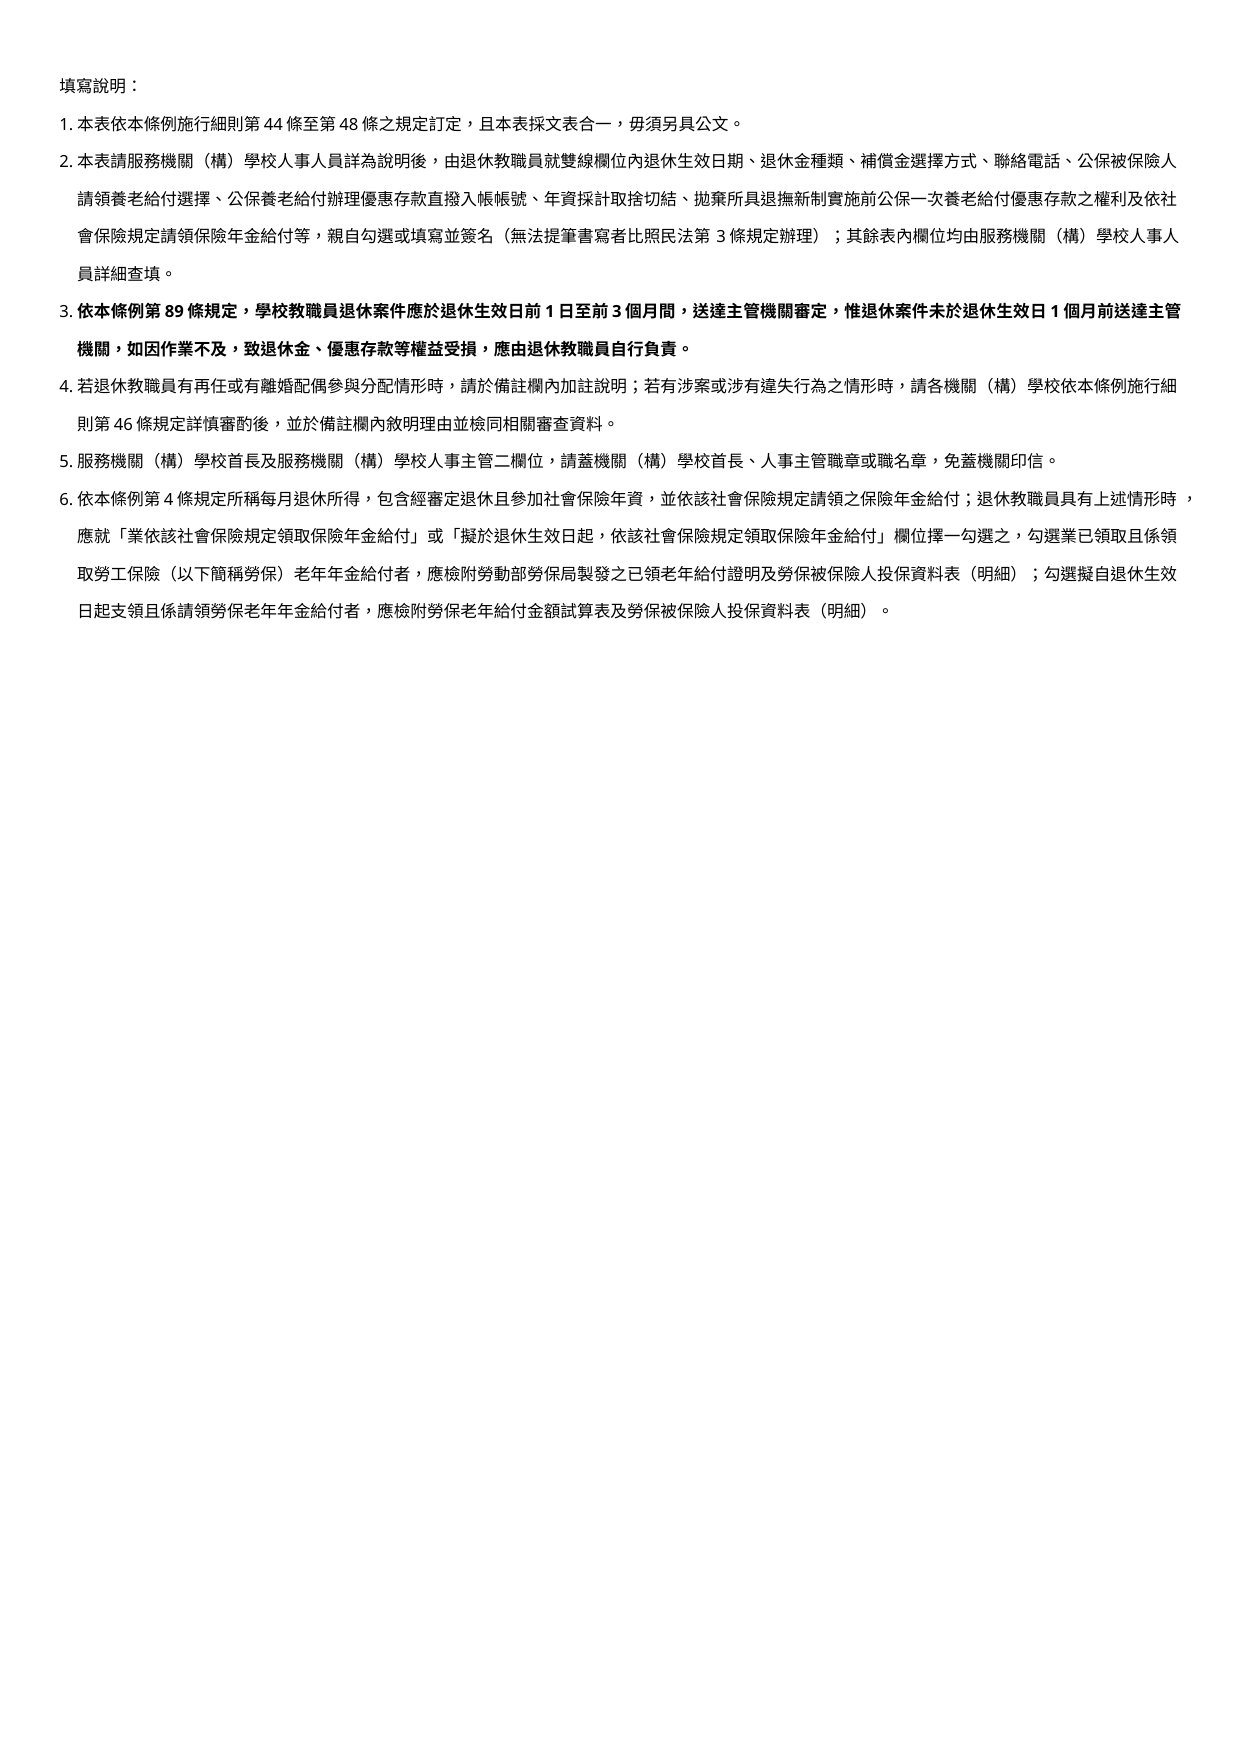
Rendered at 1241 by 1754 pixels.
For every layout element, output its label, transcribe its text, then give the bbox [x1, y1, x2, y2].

text 填寫說明： [59, 67, 1181, 104]
list 若退休教職員有再任或有離婚配偶參與分配情形時，請於備註欄內加註說明；若有涉案或涉有違失行為之情形時，請各機關（構）學校依本條例施行細則第46條規定詳慎審酌後，並於備註欄內敘明理由並檢同相關審查資料。 [59, 367, 1181, 442]
list 本表依本條例施行細則第44條至第48條之規定訂定，且本表採文表合一，毋須另具公文。 [59, 104, 1181, 142]
list 依本條例第89條規定，學校教職員退休案件應於退休生效日前1日至前3個月間，送達主管機關審定，惟退休案件未於退休生效日1個月前送達主管機關，如因作業不及，致退休金、優惠存款等權益受損，應由退休教職員自行負責。 [59, 292, 1181, 367]
list 服務機關（構）學校首長及服務機關（構）學校人事主管二欄位，請蓋機關（構）學校首長、人事主管職章或職名章，免蓋機關印信。 [59, 442, 1181, 479]
list 依本條例第4條規定所稱每月退休所得，包含經審定退休且參加社會保險年資，並依該社會保險規定請領之保險年金給付；退休教職員具有上述情形時，應就「業依該社會保險規定領取保險年金給付」或「擬於退休生效日起，依該社會保險規定領取保險年金給付」欄位擇一勾選之，勾選業已領取且係領取勞工保險（以下簡稱勞保）老年年金給付者，應檢附勞動部勞保局製發之已領老年給付證明及勞保被保險人投保資料表（明細）；勾選擬自退休生效日起支領且係請領勞保老年年金給付者，應檢附勞保老年給付金額試算表及勞保被保險人投保資料表（明細）。 [59, 479, 1181, 629]
list 本表請服務機關（構）學校人事人員詳為說明後，由退休教職員就雙線欄位內退休生效日期、退休金種類、補償金選擇方式、聯絡電話、公保被保險人請領養老給付選擇、公保養老給付辦理優惠存款直撥入帳帳號、年資採計取捨切結、拋棄所具退撫新制實施前公保一次養老給付優惠存款之權利及依社會保險規定請領保險年金給付等，親自勾選或填寫並簽名（無法提筆書寫者比照民法第3條規定辦理）；其餘表內欄位均由服務機關（構）學校人事人員詳細查填。 [59, 142, 1181, 292]
